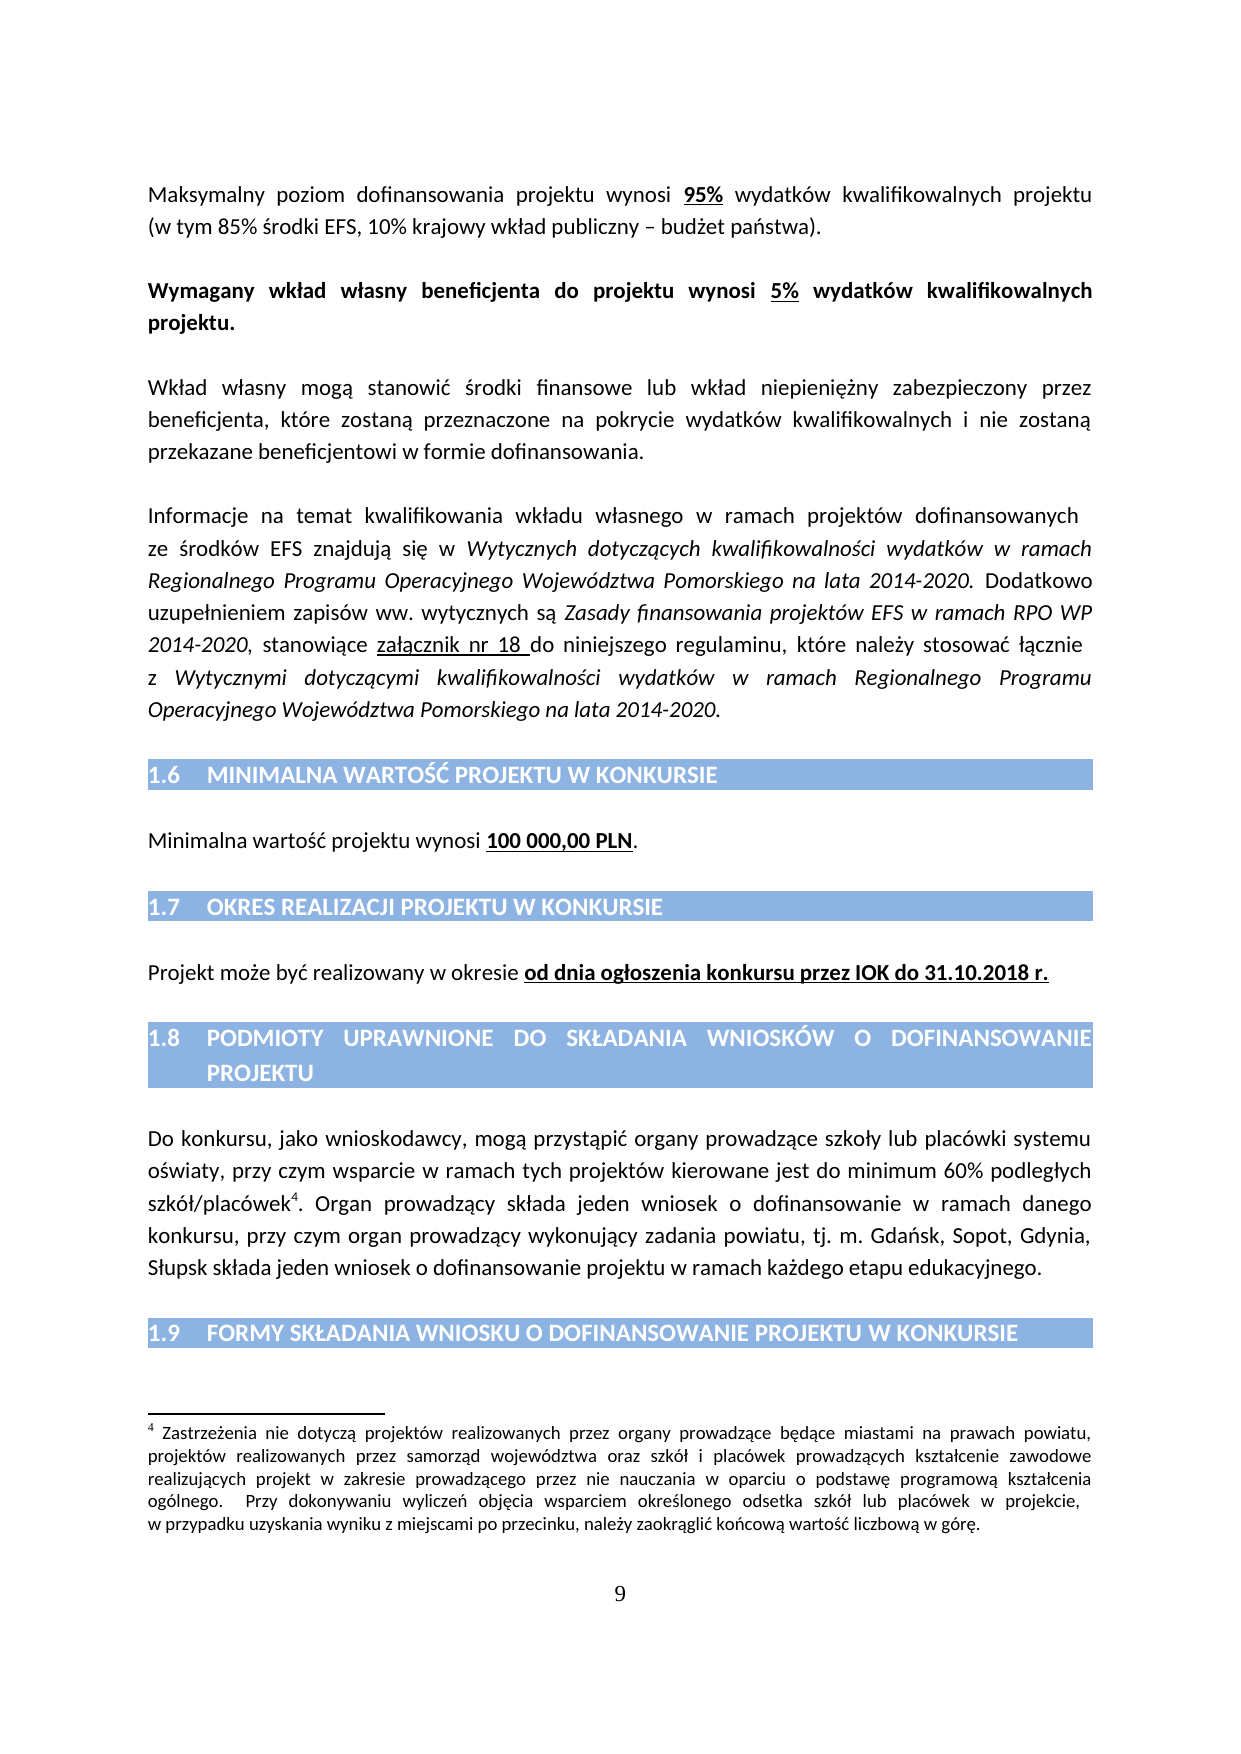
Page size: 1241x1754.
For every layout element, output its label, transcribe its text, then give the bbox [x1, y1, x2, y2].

text Projekt może być realizowany w okresie od dnia ogłoszenia konkursu przez IOK do 31.10.2018 r. [148, 958, 1093, 986]
text Do konkursu, jako wnioskodawcy, mogą przystąpić organy prowadzące szkoły lub placówki systemu oświaty, przy czym wsparcie w ramach tych projektów kierowane jest do minimum 60% podległych szkół/placówek. Organ prowadzący składa jeden wniosek o dofinansowanie w ramach danego konkursu, przy czym organ prowadzący wykonujący zadania powiatu, tj. m. Gdańsk, Sopot, Gdynia, Słupsk składa jeden wniosek o dofinansowanie projektu w ramach każdego etapu edukacyjnego. [148, 1124, 1093, 1281]
text Wkład własny mogą stanowić środki finansowe lub wkład niepieniężny zabezpieczony przez beneficjenta, które zostaną przeznaczone na pokrycie wydatków kwalifikowalnych i nie zostaną przekazane beneficjentowi w formie dofinansowania. [148, 373, 1093, 465]
text Minimalna wartość projektu wynosi 100 000,00 PLN. [148, 826, 1093, 854]
subtitle 1.6 MINIMALNA WARTOŚĆ PROJEKTU W KONKURSIE [148, 759, 1093, 790]
subtitle 1.8 PODMIOTY UPRAWNIONE DO SKŁADANIA WNIOSKÓW O DOFINANSOWANIE PROJEKTU [148, 1022, 1093, 1088]
subtitle 1.9 FORMY SKŁADANIA WNIOSKU O DOFINANSOWANIE PROJEKTU W KONKURSIE [148, 1318, 1093, 1348]
text Maksymalny poziom dofinansowania projektu wynosi 95% wydatków kwalifikowalnych projektu (w tym 85% środki EFS, 10% krajowy wkład publiczny – budżet państwa). [148, 180, 1093, 240]
text Wymagany wkład własny beneficjenta do projektu wynosi 5% wydatków kwalifikowalnych projektu. [148, 276, 1093, 337]
subtitle 1.7 OKRES REALIZACJI PROJEKTU W KONKURSIE [148, 891, 1093, 921]
text Informacje na temat kwalifikowania wkładu własnego w ramach projektów dofinansowanych ze środków EFS znajdują się w Wytycznych dotyczących kwalifikowalności wydatków w ramach Regionalnego Programu Operacyjnego Województwa Pomorskiego na lata 2014-2020. Dodatkowo uzupełnieniem zapisów ww. wytycznych są Zasady finansowania projektów EFS w ramach RPO WP 2014-2020, stanowiące załącznik nr 18 do niniejszego regulaminu, które należy stosować łącznie z Wytycznymi dotyczącymi kwalifikowalności wydatków w ramach Regionalnego Programu Operacyjnego Województwa Pomorskiego na lata 2014-2020. [148, 502, 1093, 723]
